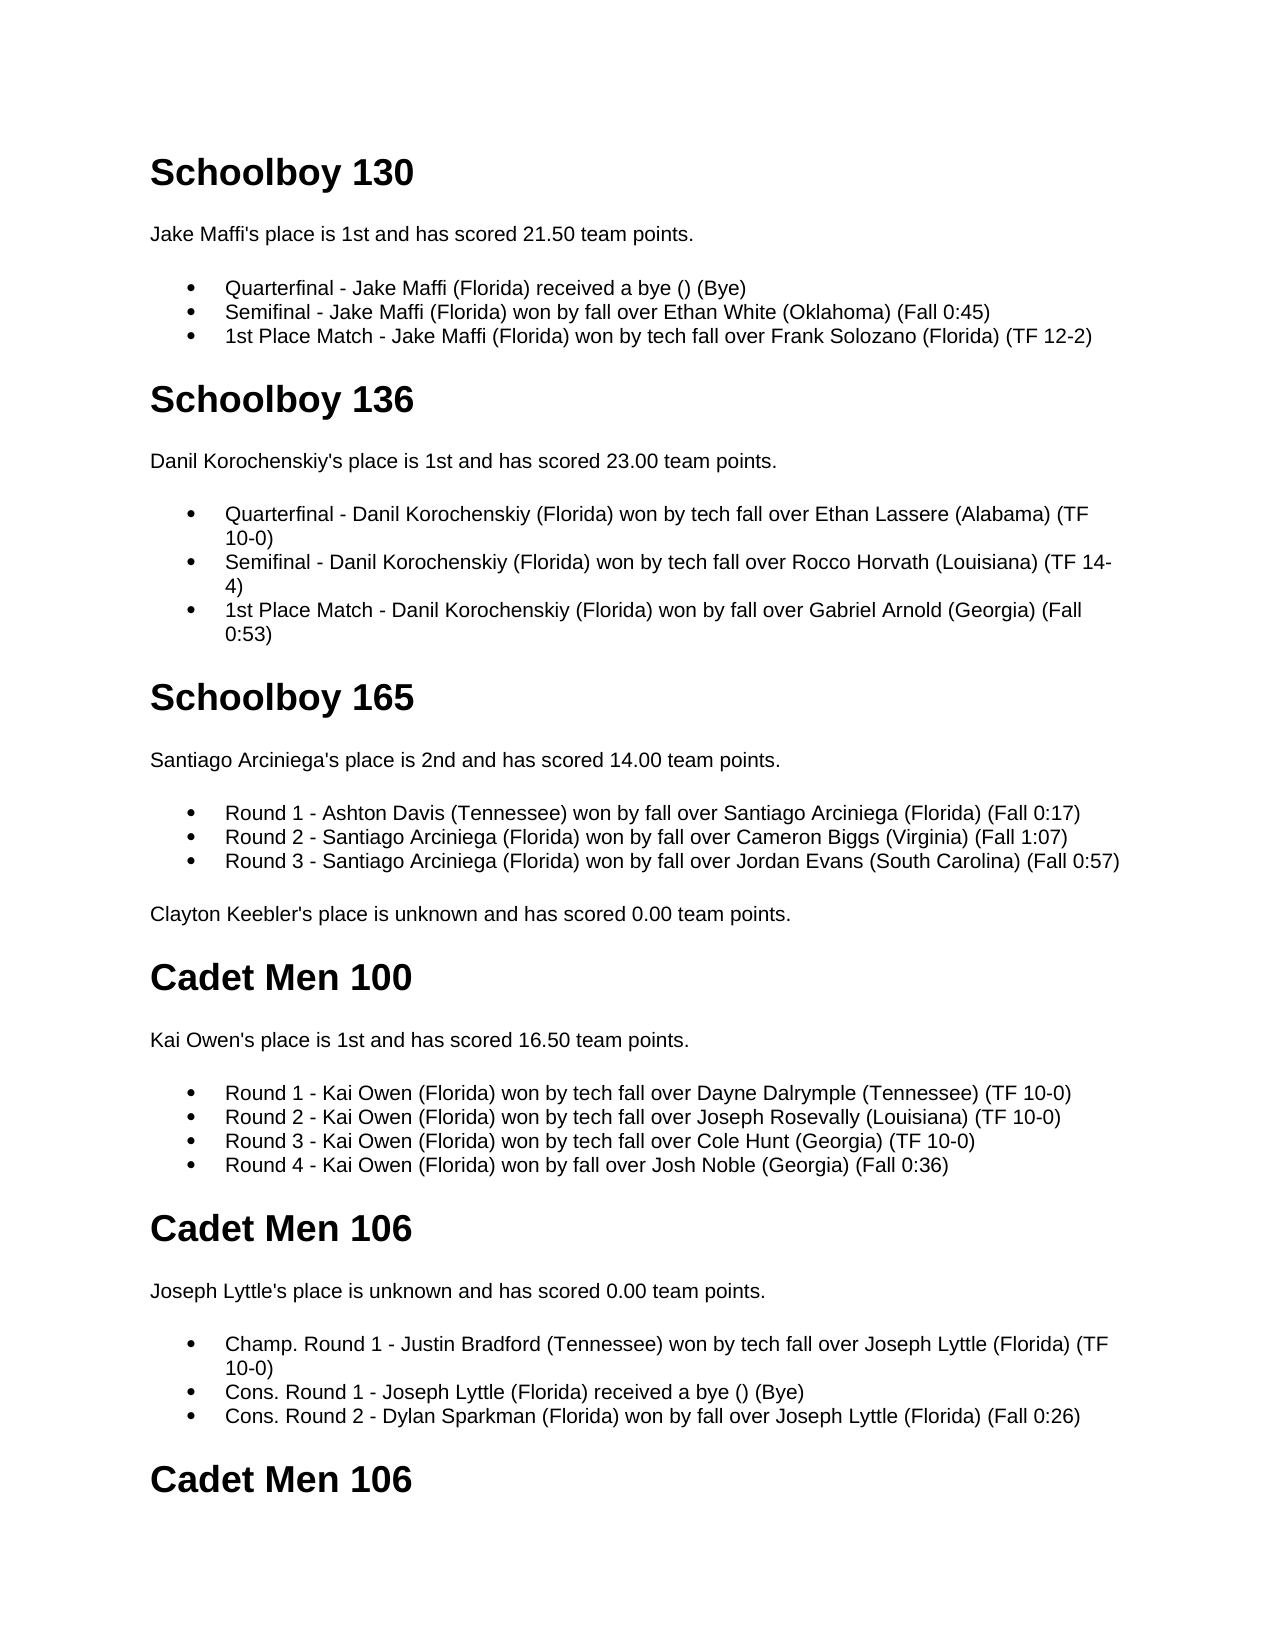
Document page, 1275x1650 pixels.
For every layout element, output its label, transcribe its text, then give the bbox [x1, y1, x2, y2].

text Cadet Men 106 [150, 1457, 1125, 1500]
list 1st Place Match - Jake Maffi (Florida) won by tech fall over Frank Solozano (Florida) (TF 12-2) [187, 323, 1125, 348]
text Schoolboy 136 [150, 377, 1125, 420]
text Santiago Arciniega's place is 2nd and has scored 14.00 team points. [150, 748, 1125, 772]
list Round 1 - Kai Owen (Florida) won by tech fall over Dayne Dalrymple (Tennessee) (TF 10-0) [187, 1081, 1125, 1105]
list Semifinal - Jake Maffi (Florida) won by fall over Ethan White (Oklahoma) (Fall 0:45) [187, 299, 1125, 323]
text Schoolboy 130 [150, 150, 1125, 193]
list Round 3 - Santiago Arciniega (Florida) won by fall over Jordan Evans (South Carolina) (Fall 0:57) [187, 849, 1125, 873]
list Round 3 - Kai Owen (Florida) won by tech fall over Cole Hunt (Georgia) (TF 10-0) [187, 1129, 1125, 1153]
list Semifinal - Danil Korochenskiy (Florida) won by tech fall over Rocco Horvath (Louisiana) (TF 14-4) [187, 550, 1125, 598]
list 1st Place Match - Danil Korochenskiy (Florida) won by fall over Gabriel Arnold (Georgia) (Fall 0:53) [187, 598, 1125, 646]
text Danil Korochenskiy's place is 1st and has scored 23.00 team points. [150, 449, 1125, 473]
text Cadet Men 106 [150, 1206, 1125, 1249]
text Jake Maffi's place is 1st and has scored 21.50 team points. [150, 222, 1125, 246]
list Round 1 - Ashton Davis (Tennessee) won by fall over Santiago Arciniega (Florida) (Fall 0:17) [187, 801, 1125, 825]
list Round 2 - Santiago Arciniega (Florida) won by fall over Cameron Biggs (Virginia) (Fall 1:07) [187, 825, 1125, 849]
list Quarterfinal - Danil Korochenskiy (Florida) won by tech fall over Ethan Lassere (Alabama) (TF 10-0) [187, 502, 1125, 550]
text Schoolboy 165 [150, 675, 1125, 718]
list Cons. Round 2 - Dylan Sparkman (Florida) won by fall over Joseph Lyttle (Florida) (Fall 0:26) [187, 1404, 1125, 1428]
list Cons. Round 1 - Joseph Lyttle (Florida) received a bye () (Bye) [187, 1379, 1125, 1404]
text Kai Owen's place is 1st and has scored 16.50 team points. [150, 1028, 1125, 1052]
text Cadet Men 100 [150, 955, 1125, 998]
list Champ. Round 1 - Justin Bradford (Tennessee) won by tech fall over Joseph Lyttle (Florida) (TF 10-0) [187, 1332, 1125, 1379]
list Quarterfinal - Jake Maffi (Florida) received a bye () (Bye) [187, 275, 1125, 299]
text Joseph Lyttle's place is unknown and has scored 0.00 team points. [150, 1278, 1125, 1302]
text Clayton Keebler's place is unknown and has scored 0.00 team points. [150, 902, 1125, 926]
list Round 4 - Kai Owen (Florida) won by fall over Josh Noble (Georgia) (Fall 0:36) [187, 1153, 1125, 1177]
list Round 2 - Kai Owen (Florida) won by tech fall over Joseph Rosevally (Louisiana) (TF 10-0) [187, 1105, 1125, 1129]
